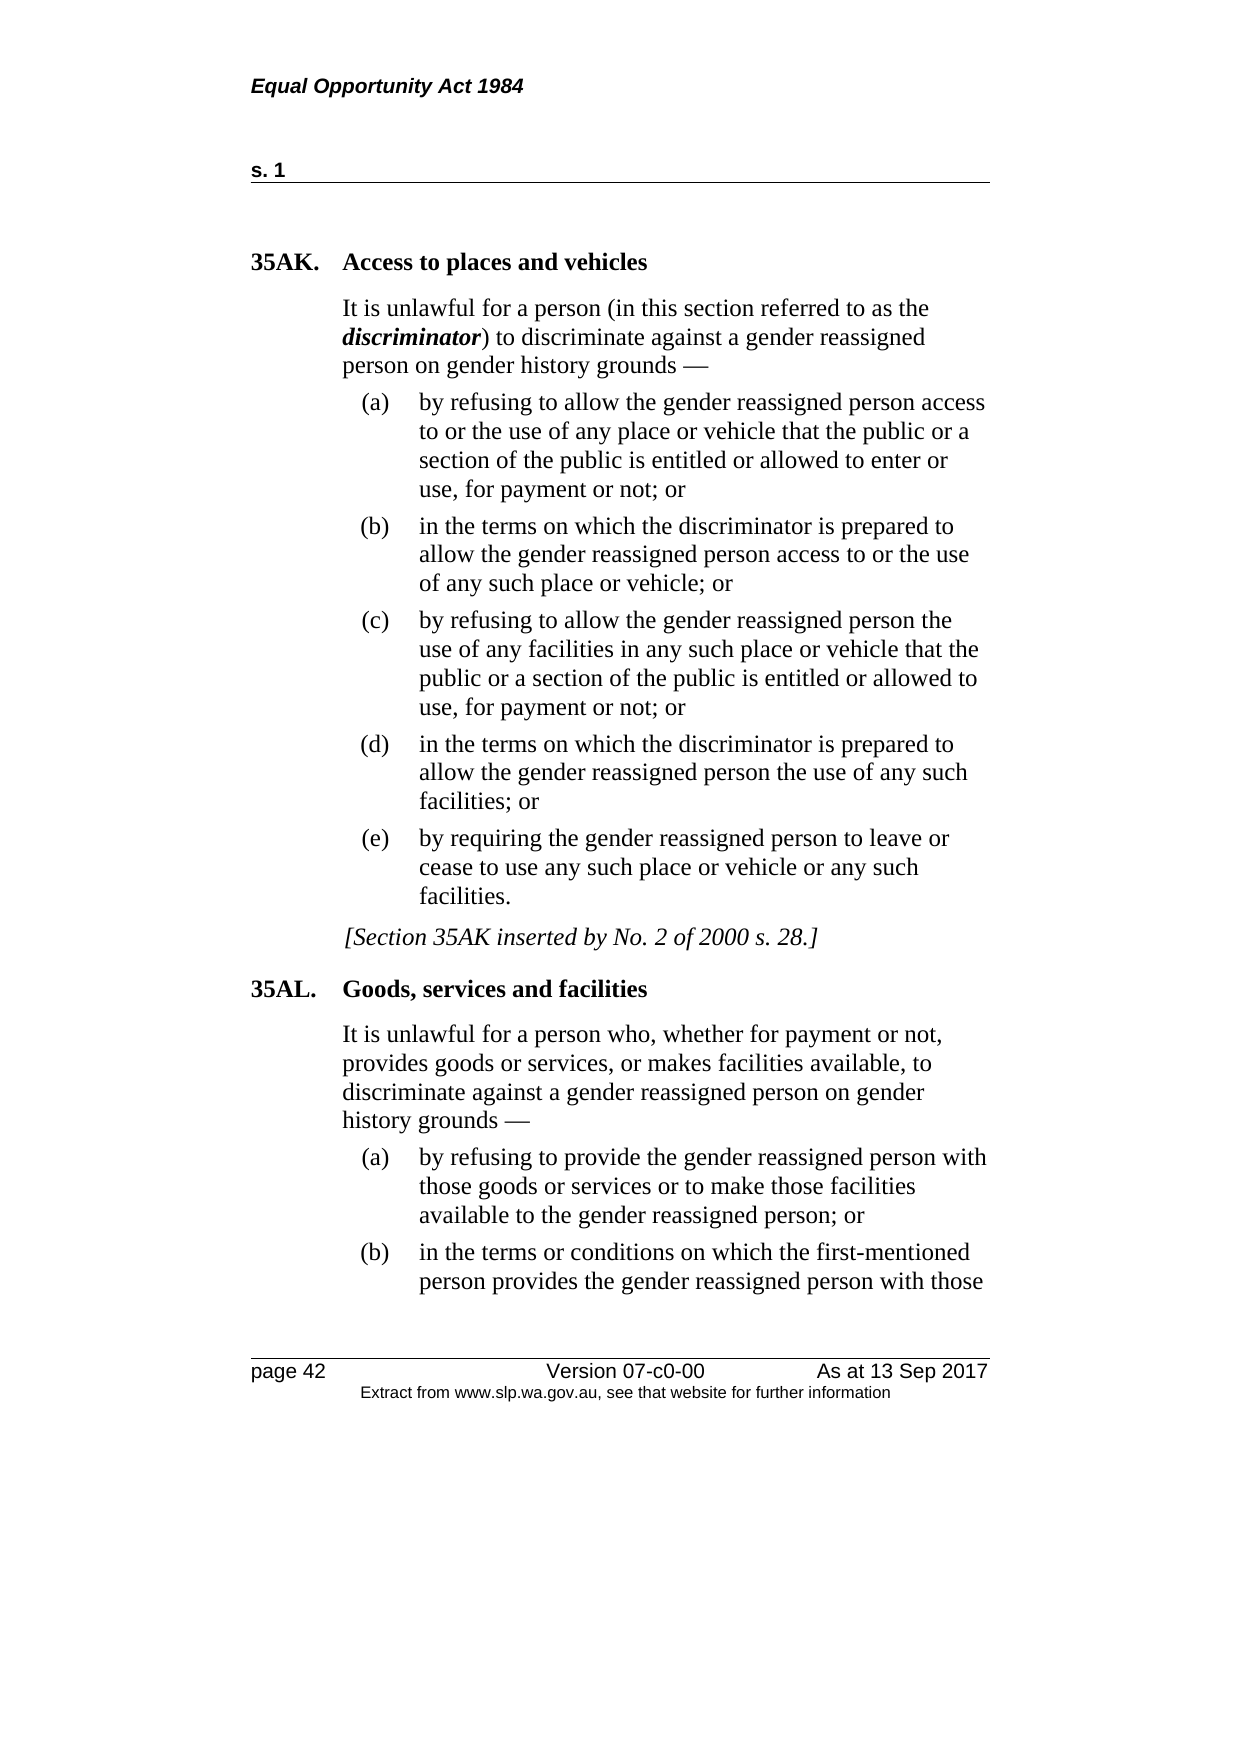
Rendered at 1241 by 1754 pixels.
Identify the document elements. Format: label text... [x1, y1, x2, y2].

text (c) by refusing to allow the gender reassigned person the use of any facilities in any such place or vehicle that the public or a section of the public is entitled or allowed to use, for payment or not; or [251, 605, 990, 720]
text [251, 1237, 990, 1294]
text (d) in the terms on which the discriminator is prepared to allow the gender reassigned person the use of any such facilities; or [251, 729, 990, 815]
text (b) in the terms on which the discriminator is prepared to allow the gender reassigned person access to or the use of any such place or vehicle; or [251, 511, 990, 597]
text [Section 35AK inserted by No. 2 of 2000 s. 28.] [251, 922, 990, 951]
subtitle 35AK. Access to places and vehicles [251, 247, 990, 276]
text (e) by requiring the gender reassigned person to leave or cease to use any such place or vehicle or any such facilities. [251, 823, 990, 909]
text It is unlawful for a person who, whether for payment or not, provides goods or services, or makes facilities available, to discriminate against a gender reassigned person on gender history grounds — [251, 1019, 990, 1134]
text (a) by refusing to allow the gender reassigned person access to or the use of any place or vehicle that the public or a section of the public is entitled or allowed to enter or use, for payment or not; or [251, 387, 990, 502]
text It is unlawful for a person (in this section referred to as the discriminator) to discriminate against a gender reassigned person on gender history grounds — [251, 293, 990, 379]
subtitle 35AL. Goods, services and facilities [251, 974, 990, 1002]
text (a) by refusing to provide the gender reassigned person with those goods or services or to make those facilities available to the gender reassigned person; or [251, 1142, 990, 1229]
